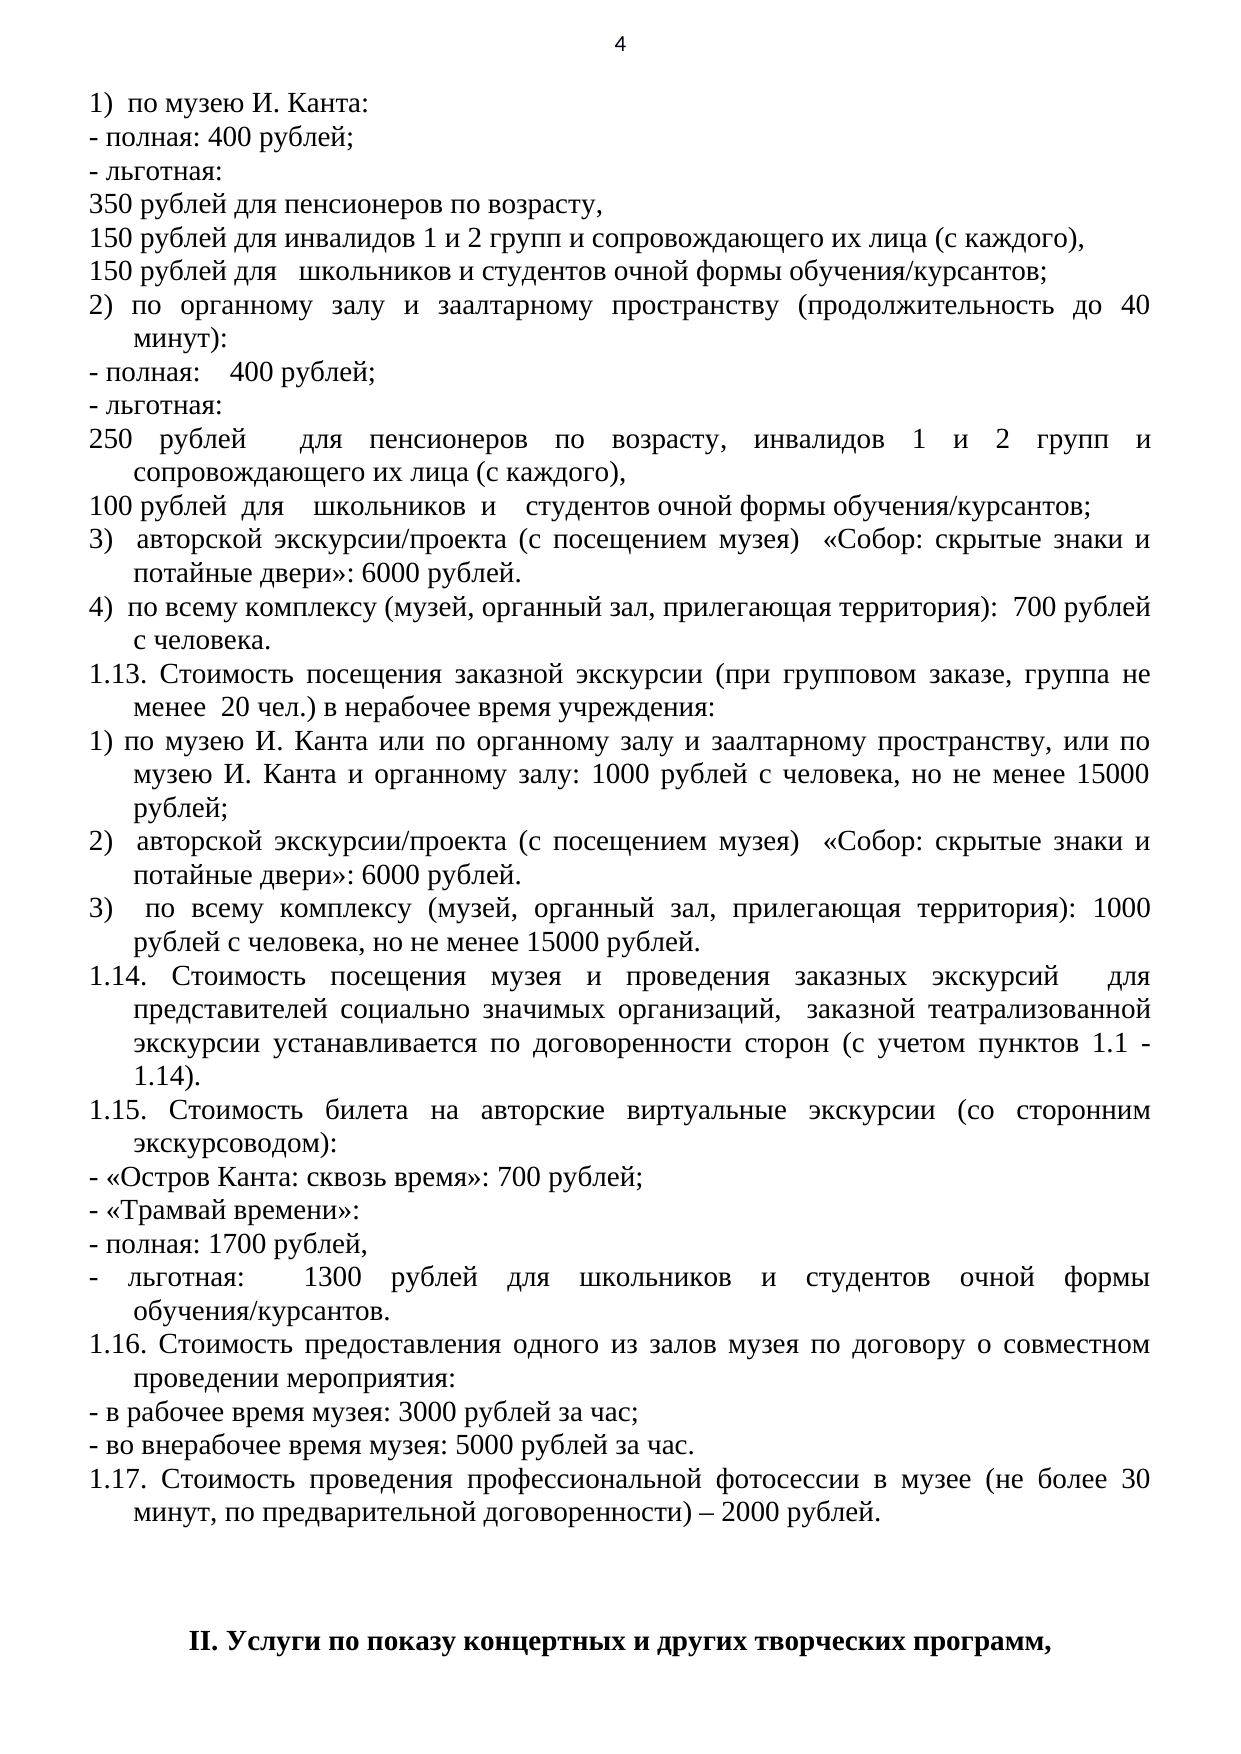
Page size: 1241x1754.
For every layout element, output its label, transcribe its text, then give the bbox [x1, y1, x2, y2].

text 150 рублей для школьников и студентов очной формы обучения/курсантов; [89, 253, 1152, 287]
text 3) авторской экскурсии/проекта (с посещением музея) «Собор: скрытые знаки и потайные двери»: 6000 рублей. [89, 522, 1152, 589]
text 1.15. Стоимость билета на авторские виртуальные экскурсии (со сторонним экскурсоводом): [89, 1092, 1152, 1159]
text 1.13. Стоимость посещения заказной экскурсии (при групповом заказе, группа не менее 20 чел.) в нерабочее время учреждения: [89, 656, 1152, 723]
text 250 рублей для пенсионеров по возрасту, инвалидов 1 и 2 групп и сопровождающего их лица (с каждого), [89, 421, 1152, 488]
text II. Услуги по показу концертных и других творческих программ, [89, 1623, 1152, 1657]
text - в рабочее время музея: 3000 рублей за час; [89, 1394, 1152, 1427]
text 150 рублей для инвалидов 1 и 2 групп и сопровождающего их лица (с каждого), [89, 220, 1152, 253]
text - полная: 400 рублей; [89, 354, 1152, 387]
text 1.14. Стоимость посещения музея и проведения заказных экскурсий для представителей социально значимых организаций, заказной театрализованной экскурсии устанавливается по договоренности сторон (с учетом пунктов 1.1 - 1.14). [89, 958, 1152, 1092]
text 4) по всему комплексу (музей, органный зал, прилегающая территория): 700 рублей с человека. [89, 589, 1152, 656]
text - «Остров Канта: сквозь время»: 700 рублей; [89, 1159, 1152, 1192]
text 350 рублей для пенсионеров по возрасту, [89, 186, 1152, 220]
text 1.17. Стоимость проведения профессиональной фотосессии в музее (не более 30 минут, по предварительной договоренности) – 2000 рублей. [89, 1461, 1152, 1528]
text - льготная: 1300 рублей для школьников и студентов очной формы обучения/курсантов. [89, 1259, 1152, 1327]
text 100 рублей для школьников и студентов очной формы обучения/курсантов; [89, 488, 1152, 522]
text - льготная: [89, 387, 1152, 421]
text - во внерабочее время музея: 5000 рублей за час. [89, 1427, 1152, 1461]
text 2) авторской экскурсии/проекта (с посещением музея) «Собор: скрытые знаки и потайные двери»: 6000 рублей. [89, 823, 1152, 891]
text - полная: 1700 рублей, [89, 1226, 1152, 1259]
text 2) по органному залу и заалтарному пространству (продолжительность до 40 минут): [89, 287, 1152, 354]
text - полная: 400 рублей; [89, 119, 1152, 153]
text 1.16. Стоимость предоставления одного из залов музея по договору о совместном проведении мероприятия: [89, 1327, 1152, 1394]
text 1) по музею И. Канта: [89, 86, 1152, 119]
text 1) по музею И. Канта или по органному залу и заалтарному пространству, или по музею И. Канта и органному залу: 1000 рублей с человека, но не менее 15000 рублей; [89, 723, 1152, 823]
text 3) по всему комплексу (музей, органный зал, прилегающая территория): 1000 рублей с человека, но не менее 15000 рублей. [89, 891, 1152, 958]
text - «Трамвай времени»: [89, 1192, 1152, 1226]
text - льготная: [89, 153, 1152, 186]
